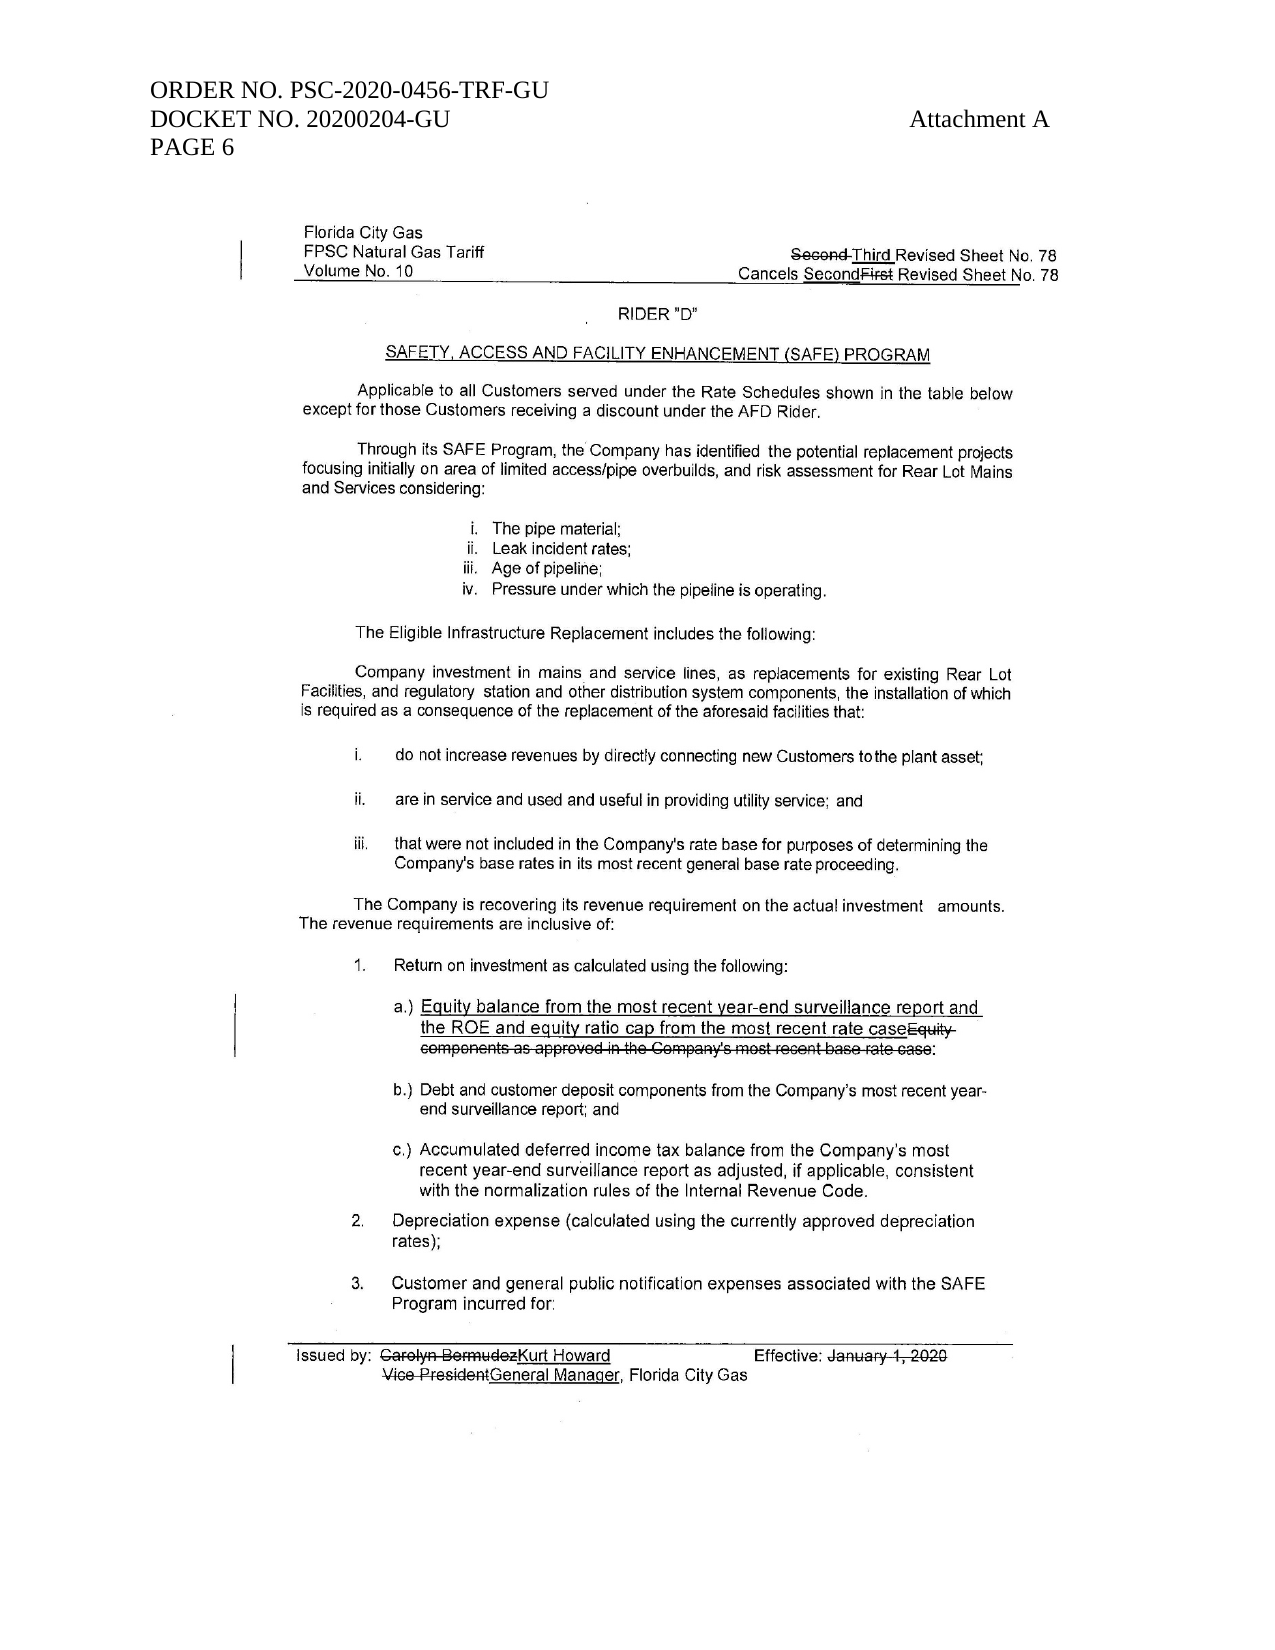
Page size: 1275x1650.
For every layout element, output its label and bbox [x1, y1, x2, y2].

picture [150, 190, 1125, 1452]
